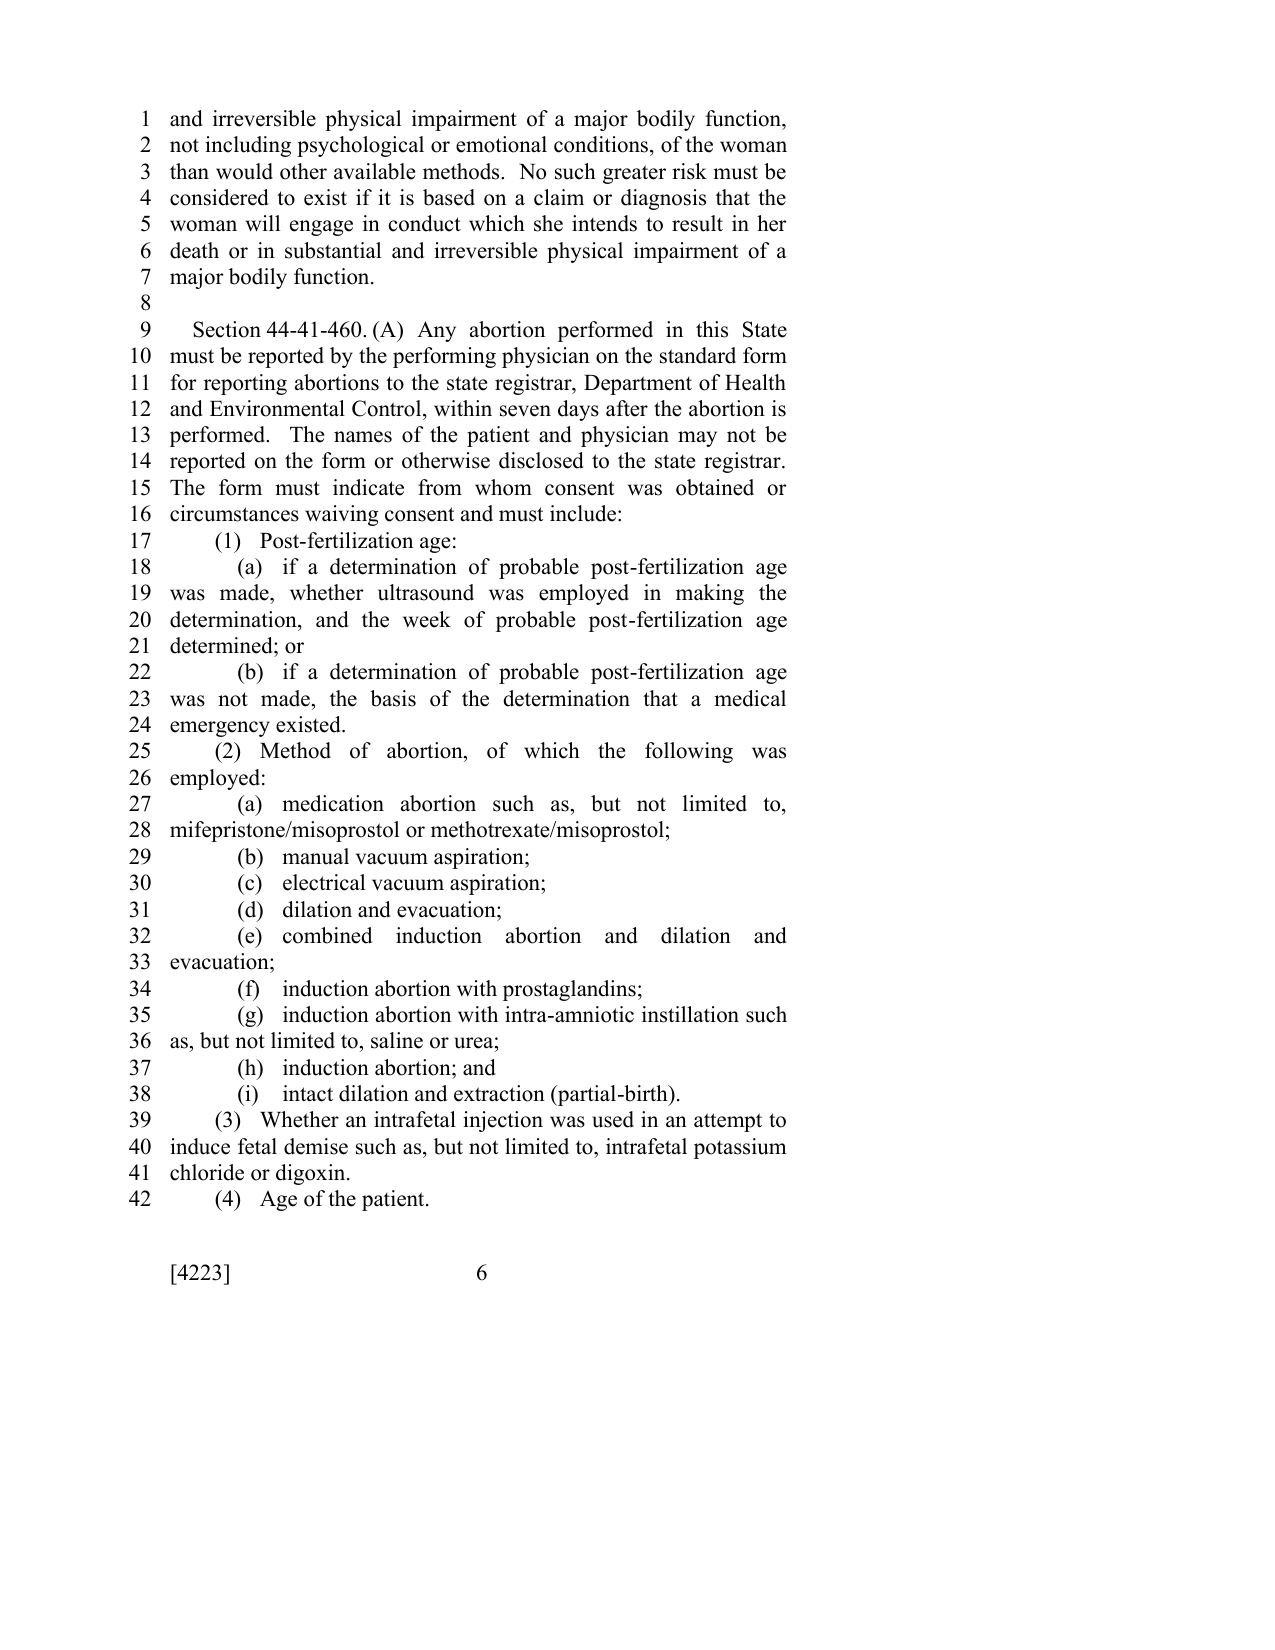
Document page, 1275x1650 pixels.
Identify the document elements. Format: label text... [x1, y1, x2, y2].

text (a) if a determination of probable post-fertilization age was made, whether ultrasound was employed in making the determination, and the week of probable post-fertilization age determined; or [169, 553, 787, 658]
text (g) induction abortion with intra-amniotic instillation such as, but not limited to, saline or urea; [169, 1001, 787, 1054]
text (1) Post-fertilization age: [169, 527, 787, 553]
text (h) induction abortion; and [169, 1054, 787, 1080]
text (d) dilation and evacuation; [169, 896, 787, 922]
text (e) combined induction abortion and dilation and evacuation; [169, 922, 787, 975]
text (c) electrical vacuum aspiration; [169, 869, 787, 896]
text (b) manual vacuum aspiration; [169, 843, 787, 869]
text (f) induction abortion with prostaglandins; [169, 975, 787, 1001]
text (a) medication abortion such as, but not limited to, mifepristone/misoprostol or methotrexate/misoprostol; [169, 790, 787, 843]
text (2) Method of abortion, of which the following was employed: [169, 737, 787, 790]
text (3) Whether an intrafetal injection was used in an attempt to induce fetal demise such as, but not limited to, intrafetal potassium chloride or digoxin. [169, 1106, 787, 1186]
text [169, 105, 787, 289]
text (b) if a determination of probable post-fertilization age was not made, the basis of the determination that a medical emergency existed. [169, 658, 787, 737]
text Section 44-41-460. (A) Any abortion performed in this State must be reported by the performing physician on the standard form for reporting abortions to the state registrar, Department of Health and Environmental Control, within seven days after the abortion is performed. The names of the patient and physician may not be reported on the form or otherwise disclosed to the state registrar. The form must indicate from whom consent was obtained or circumstances waiving consent and must include: [169, 316, 787, 527]
text (i) intact dilation and extraction (partial-birth). [169, 1080, 787, 1106]
text (4) Age of the patient. [169, 1186, 787, 1212]
